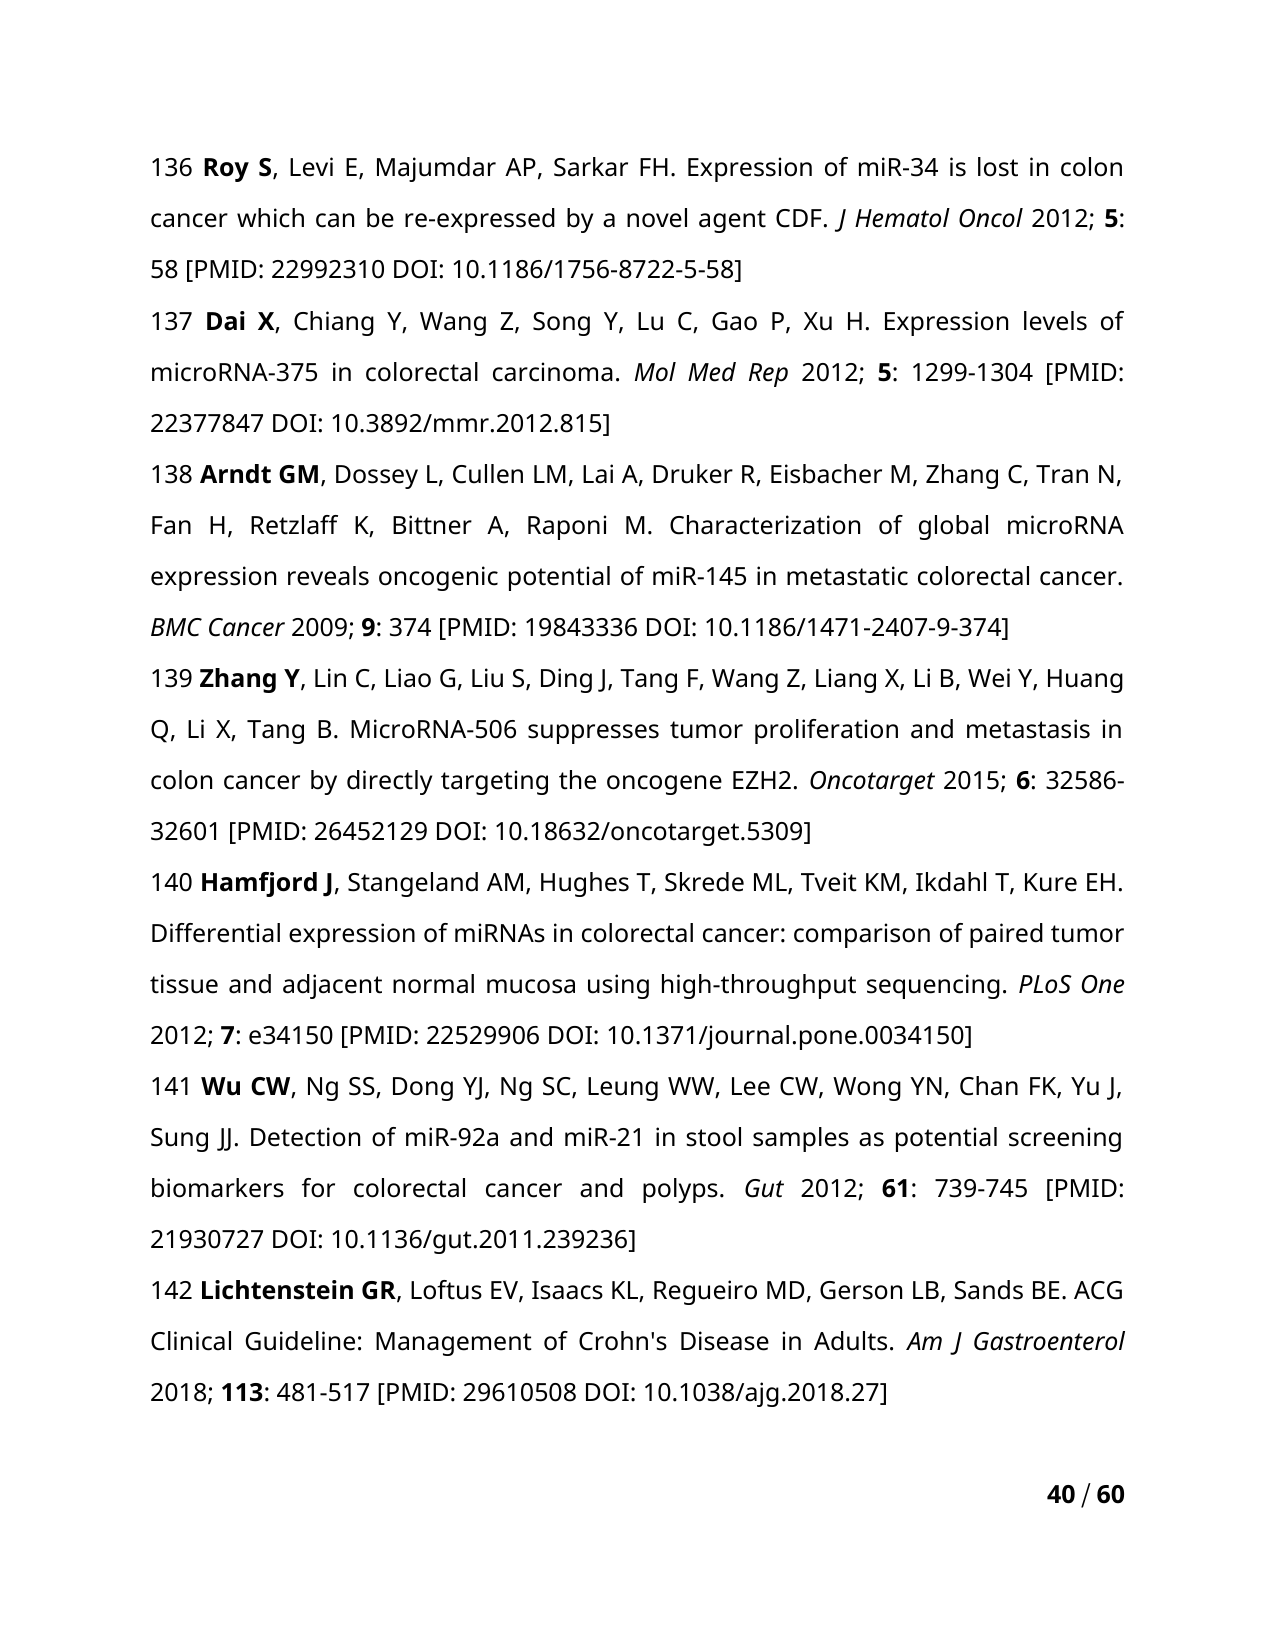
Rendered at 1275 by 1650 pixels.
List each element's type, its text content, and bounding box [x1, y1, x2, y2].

text 141 Wu CW, Ng SS, Dong YJ, Ng SC, Leung WW, Lee CW, Wong YN, Chan FK, Yu J, Sung JJ. Detection of miR-92a and miR-21 in stool samples as potential screening biomarkers for colorectal cancer and polyps. Gut 2012; 61: 739-745 [PMID: 21930727 DOI: 10.1136/gut.2011.239236] [150, 1069, 1125, 1256]
text 142 Lichtenstein GR, Loftus EV, Isaacs KL, Regueiro MD, Gerson LB, Sands BE. ACG Clinical Guideline: Management of Crohn's Disease in Adults. Am J Gastroenterol 2018; 113: 481-517 [PMID: 29610508 DOI: 10.1038/ajg.2018.27] [150, 1273, 1125, 1409]
text 138 Arndt GM, Dossey L, Cullen LM, Lai A, Druker R, Eisbacher M, Zhang C, Tran N, Fan H, Retzlaff K, Bittner A, Raponi M. Characterization of global microRNA expression reveals oncogenic potential of miR-145 in metastatic colorectal cancer. BMC Cancer 2009; 9: 374 [PMID: 19843336 DOI: 10.1186/1471-2407-9-374] [150, 456, 1125, 643]
text 139 Zhang Y, Lin C, Liao G, Liu S, Ding J, Tang F, Wang Z, Liang X, Li B, Wei Y, Huang Q, Li X, Tang B. MicroRNA-506 suppresses tumor proliferation and metastasis in colon cancer by directly targeting the oncogene EZH2. Oncotarget 2015; 6: 32586-32601 [PMID: 26452129 DOI: 10.18632/oncotarget.5309] [150, 660, 1125, 848]
text 137 Dai X, Chiang Y, Wang Z, Song Y, Lu C, Gao P, Xu H. Expression levels of microRNA-375 in colorectal carcinoma. Mol Med Rep 2012; 5: 1299-1304 [PMID: 22377847 DOI: 10.3892/mmr.2012.815] [150, 303, 1125, 439]
text 140 Hamfjord J, Stangeland AM, Hughes T, Skrede ML, Tveit KM, Ikdahl T, Kure EH. Differential expression of miRNAs in colorectal cancer: comparison of paired tumor tissue and adjacent normal mucosa using high-throughput sequencing. PLoS One 2012; 7: e34150 [PMID: 22529906 DOI: 10.1371/journal.pone.0034150] [150, 864, 1125, 1052]
text 136 Roy S, Levi E, Majumdar AP, Sarkar FH. Expression of miR-34 is lost in colon cancer which can be re-expressed by a novel agent CDF. J Hematol Oncol 2012; 5: 58 [PMID: 22992310 DOI: 10.1186/1756-8722-5-58] [150, 150, 1125, 286]
